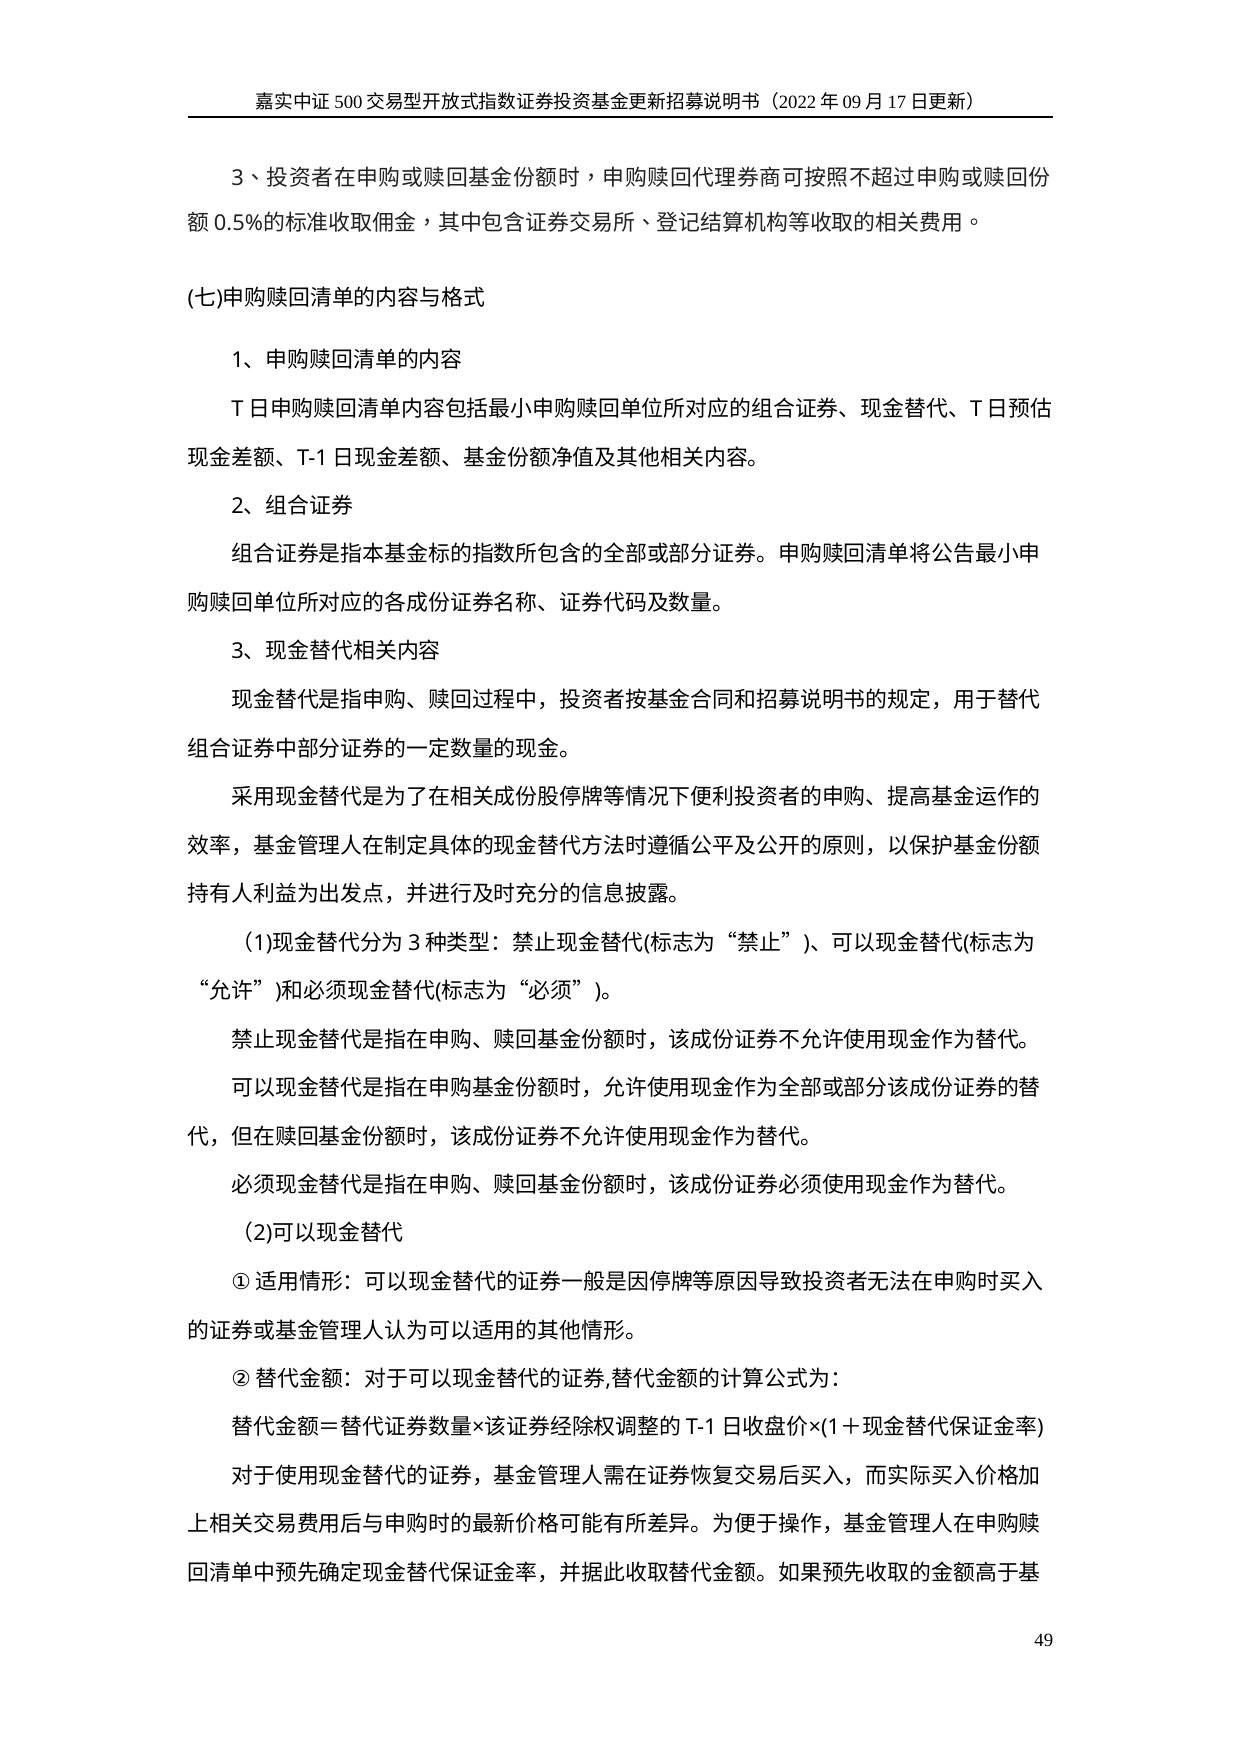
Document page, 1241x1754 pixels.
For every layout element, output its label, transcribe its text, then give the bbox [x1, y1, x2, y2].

text 3、投资者在申购或赎回基金份额时，申购赎回代理券商可按照不超过申购或赎回份额0.5%的标准收取佣金，其中包含证券交易所、登记结算机构等收取的相关费用。 [187, 162, 1053, 236]
text （2)可以现金替代 [187, 1215, 1053, 1248]
text 3、现金替代相关内容 [187, 633, 1053, 666]
text 组合证券是指本基金标的指数所包含的全部或部分证券。申购赎回清单将公告最小申购赎回单位所对应的各成份证券名称、证券代码及数量。 [187, 536, 1053, 617]
text 采用现金替代是为了在相关成份股停牌等情况下便利投资者的申购、提高基金运作的效率，基金管理人在制定具体的现金替代方法时遵循公平及公开的原则，以保护基金份额持有人利益为出发点，并进行及时充分的信息披露。 [187, 778, 1053, 908]
text ②替代金额：对于可以现金替代的证券,替代金额的计算公式为： [187, 1361, 1053, 1393]
text 替代金额＝替代证券数量×该证券经除权调整的T-1日收盘价×(1＋现金替代保证金率) [187, 1409, 1053, 1441]
text 现金替代是指申购、赎回过程中，投资者按基金合同和招募说明书的规定，用于替代组合证券中部分证券的一定数量的现金。 [187, 681, 1053, 763]
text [187, 1457, 1053, 1587]
text 可以现金替代是指在申购基金份额时，允许使用现金作为全部或部分该成份证券的替代，但在赎回基金份额时，该成份证券不允许使用现金作为替代。 [187, 1070, 1053, 1151]
text T日申购赎回清单内容包括最小申购赎回单位所对应的组合证券、现金替代、T日预估现金差额、T-1日现金差额、基金份额净值及其他相关内容。 [187, 391, 1053, 472]
text （1)现金替代分为3种类型：禁止现金替代(标志为“禁止”)、可以现金替代(标志为“允许”)和必须现金替代(标志为“必须”)。 [187, 924, 1053, 1006]
text ①适用情形：可以现金替代的证券一般是因停牌等原因导致投资者无法在申购时买入的证券或基金管理人认为可以适用的其他情形。 [187, 1263, 1053, 1345]
text 2、组合证券 [187, 488, 1053, 520]
text 必须现金替代是指在申购、赎回基金份额时，该成份证券必须使用现金作为替代。 [187, 1167, 1053, 1199]
text 禁止现金替代是指在申购、赎回基金份额时，该成份证券不允许使用现金作为替代。 [187, 1021, 1053, 1054]
subtitle (七)申购赎回清单的内容与格式 [187, 281, 1053, 313]
text 1、申购赎回清单的内容 [187, 342, 1053, 375]
